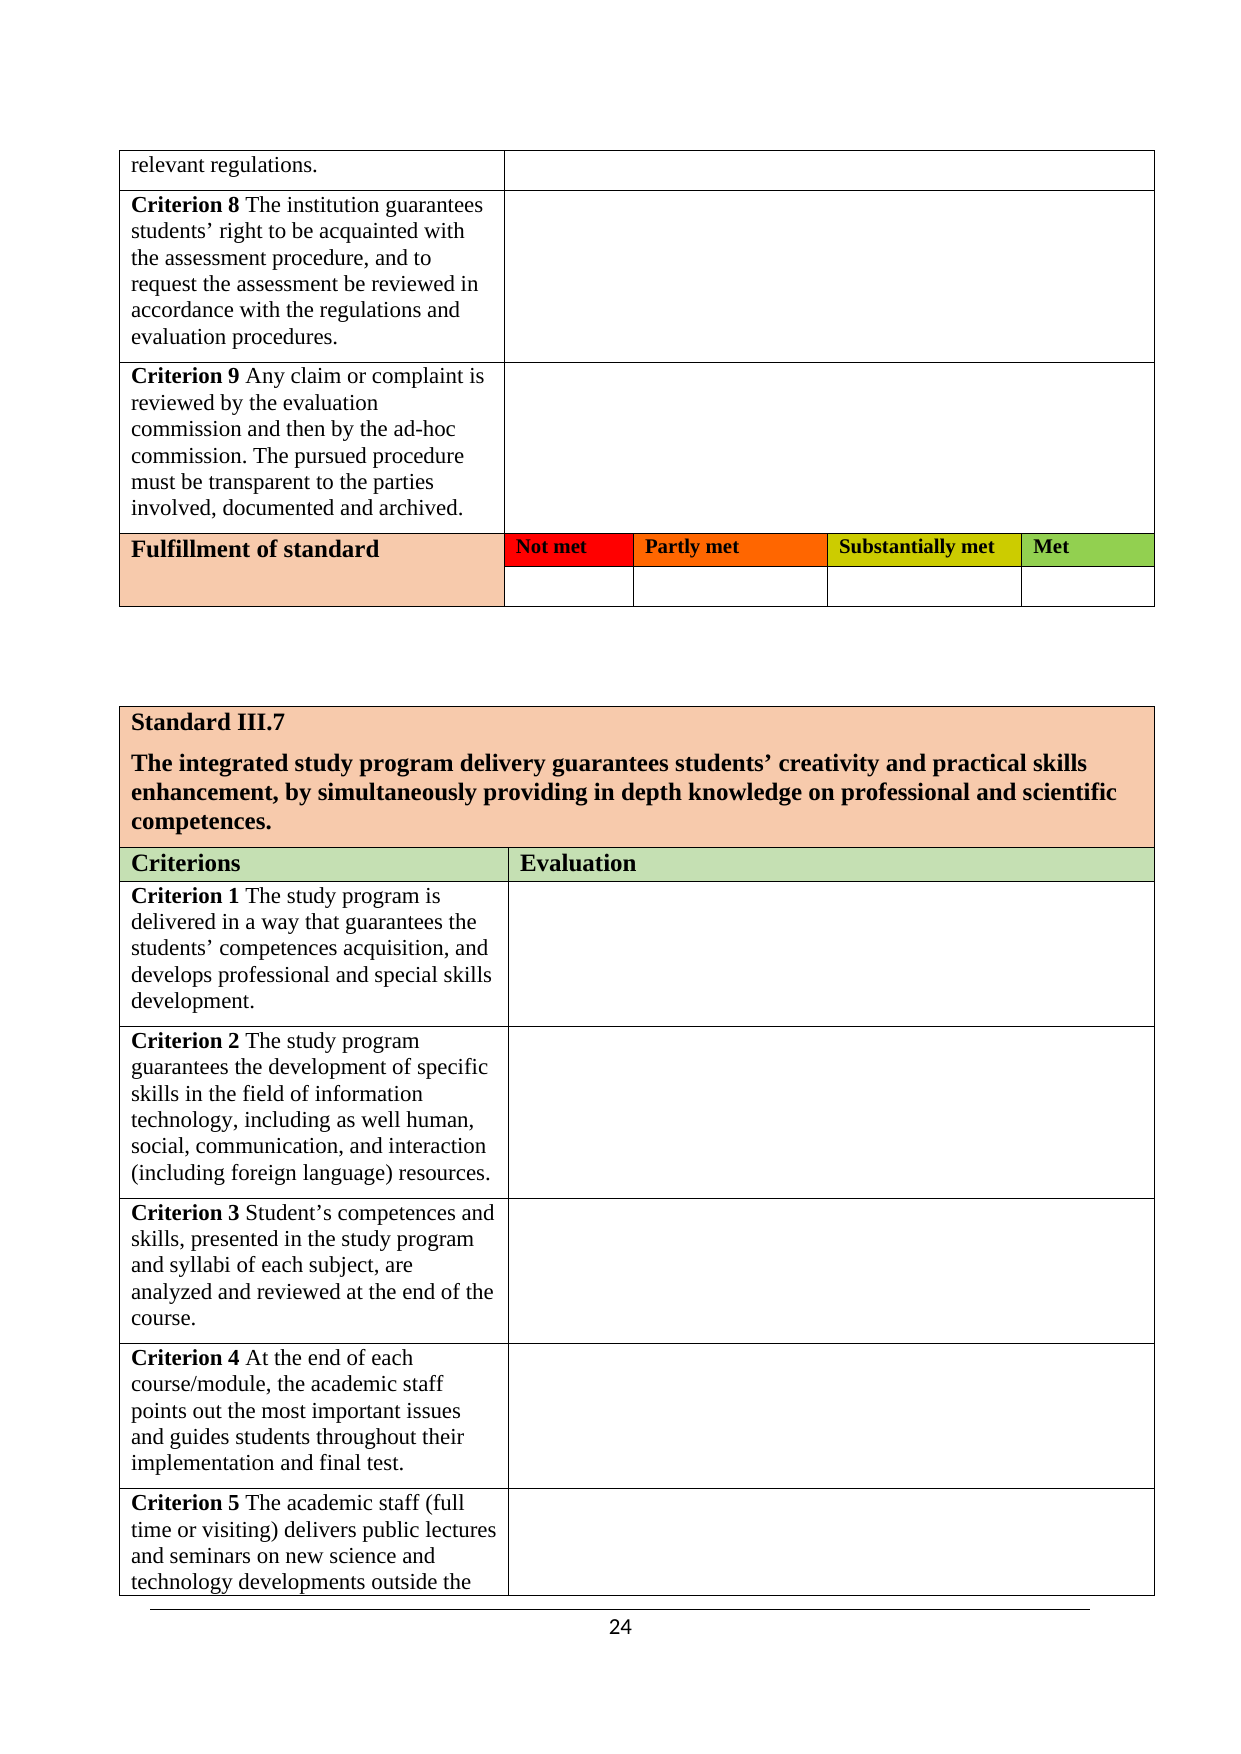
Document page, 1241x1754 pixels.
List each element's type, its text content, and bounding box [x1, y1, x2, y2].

table_cell [509, 1199, 1154, 1343]
table_cell Criterion 9 Any claim or complaint is reviewed by the evaluation commission and then by the ad-hoc commission. The pursued procedure must be transparent to the parties involved, documented and archived. [120, 363, 504, 533]
table_cell [505, 363, 1154, 533]
table_cell Partly met [634, 534, 827, 566]
table_cell Not met [505, 534, 633, 566]
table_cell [120, 151, 504, 190]
table_header Standard III.7 The integrated study program delivery guarantees students’ creativity and practical skills enhancement, by simultaneously providing in depth knowledge on professional and scientific competences. [120, 707, 1154, 847]
table_cell [505, 567, 633, 606]
table_cell [509, 882, 1154, 1026]
table_cell [509, 1027, 1154, 1198]
table_cell [828, 567, 1021, 606]
table_cell Criterions [120, 848, 508, 881]
table_cell Evaluation [509, 848, 1154, 881]
table_cell Criterion 8 The institution guarantees students’ right to be acquainted with the assessment procedure, and to request the assessment be reviewed in accordance with the regulations and evaluation procedures. [120, 191, 504, 362]
table_cell Criterion 3 Student’s competences and skills, presented in the study program and syllabi of each subject, are analyzed and reviewed at the end of the course. [120, 1199, 508, 1343]
table_cell Criterion 2 The study program guarantees the development of specific skills in the field of information technology, including as well human, social, communication, and interaction (including foreign language) resources. [120, 1027, 508, 1198]
table_cell Criterion 1 The study program is delivered in a way that guarantees the students’ competences acquisition, and develops professional and special skills development. [120, 882, 508, 1026]
table_cell [509, 1489, 1154, 1595]
table_cell [509, 1344, 1154, 1488]
table_cell Substantially met [828, 534, 1021, 566]
table_cell [634, 567, 827, 606]
table_cell Fulfillment of standard [120, 534, 504, 606]
table_cell Criterion 4 At the end of each course/module, the academic staff points out the most important issues and guides students throughout their implementation and final test. [120, 1344, 508, 1488]
table_cell Met [1022, 534, 1154, 566]
table_cell [505, 151, 1154, 190]
table_cell [1022, 567, 1154, 606]
table_cell [505, 191, 1154, 362]
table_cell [120, 1489, 508, 1595]
